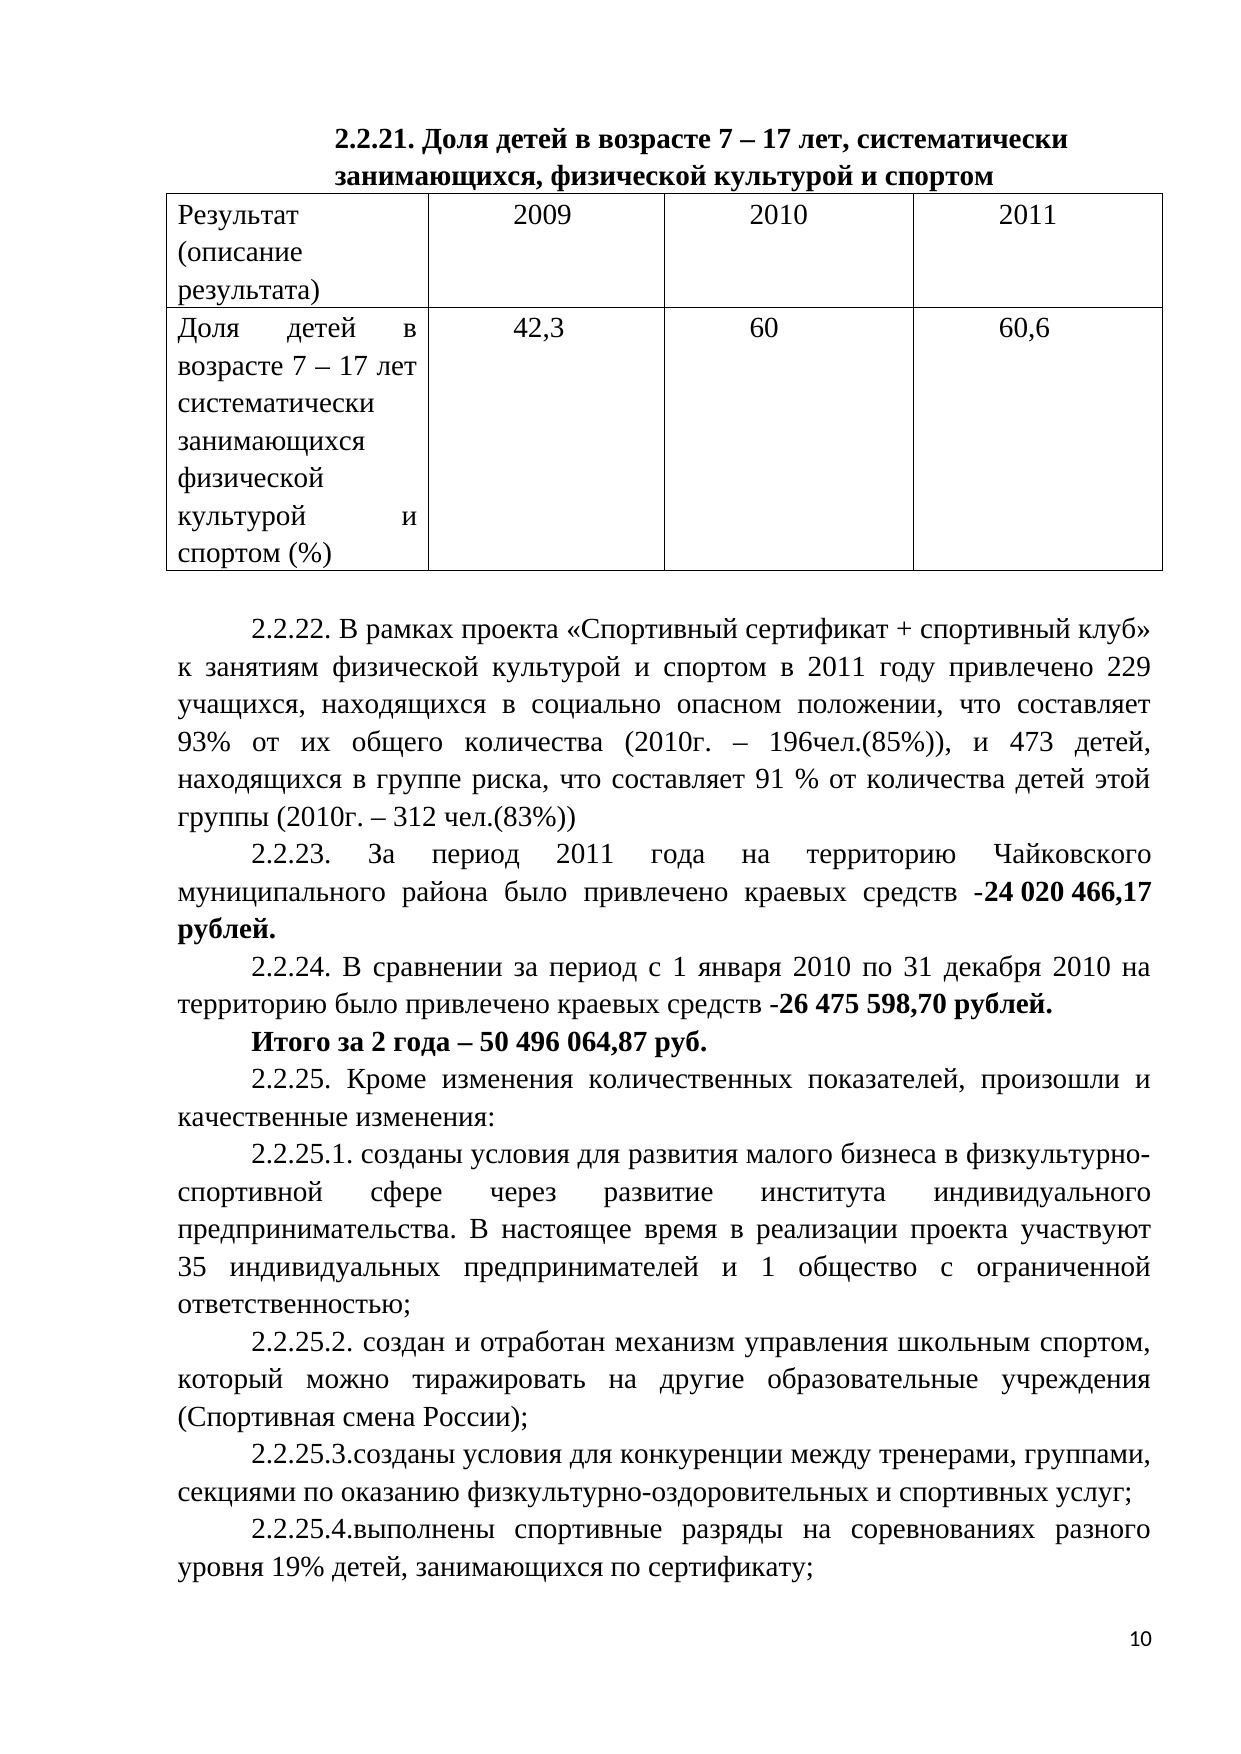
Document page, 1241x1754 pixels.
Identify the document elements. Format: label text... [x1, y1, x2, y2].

text 2.2.25. Кроме изменения количественных показателей, произошли и качественные изменения: [177, 1059, 1152, 1134]
text 2.2.25.2. создан и отработан механизм управления школьным спортом, который можно тиражировать на другие образовательные учреждения (Спортивная смена России); [177, 1321, 1152, 1434]
text 2.2.24. В сравнении за период с 1 января 2010 по 31 декабря 2010 на территорию было привлечено краевых средств -26 475 598,70 рублей. [177, 946, 1152, 1021]
table_header 2010 [665, 194, 913, 307]
table_header 2009 [429, 194, 664, 307]
table_cell 60,6 [914, 308, 1162, 570]
text 2.2.22. В рамках проекта «Спортивный сертификат + спортивный клуб» к занятиям физической культурой и спортом в 2011 году привлечено 229 учащихся, находящихся в социально опасном положении, что составляет 93% от их общего количества (2010г. – 196чел.(85%)), и 473 детей, находящихся в группе риска, что составляет 91 % от количества детей этой группы (2010г. – 312 чел.(83%)) [177, 609, 1152, 834]
text 2.2.25.3.созданы условия для конкуренции между тренерами, группами, секциями по оказанию физкультурно-оздоровительных и спортивных услуг; [177, 1434, 1152, 1509]
text 2.2.21. Доля детей в возрасте 7 – 17 лет, систематически занимающихся, физической культурой и спортом [177, 118, 1152, 193]
text 2.2.25.1. созданы условия для развития малого бизнеса в физкультурно-спортивной сфере через развитие института индивидуального предпринимательства. В настоящее время в реализации проекта участвуют 35 индивидуальных предпринимателей и 1 общество с ограниченной ответственностью; [177, 1134, 1152, 1321]
text Итого за 2 года – 50 496 064,87 руб. [177, 1021, 1152, 1059]
table_cell Доля детей в возрасте 7 – 17 лет систематически занимающихся физической культурой и спортом (%) [167, 308, 428, 570]
table_header Результат (описание результата) [167, 194, 428, 307]
table_cell 42,3 [429, 308, 664, 570]
table_cell 60 [665, 308, 913, 570]
text 2.2.23. За период 2011 года на территорию Чайковского муниципального района было привлечено краевых средств -24 020 466,17 рублей. [177, 834, 1152, 946]
text 2.2.25.4.выполнены спортивные разряды на соревнованиях разного уровня 19% детей, занимающихся по сертификату; [177, 1509, 1152, 1584]
table_header 2011 [914, 194, 1162, 307]
